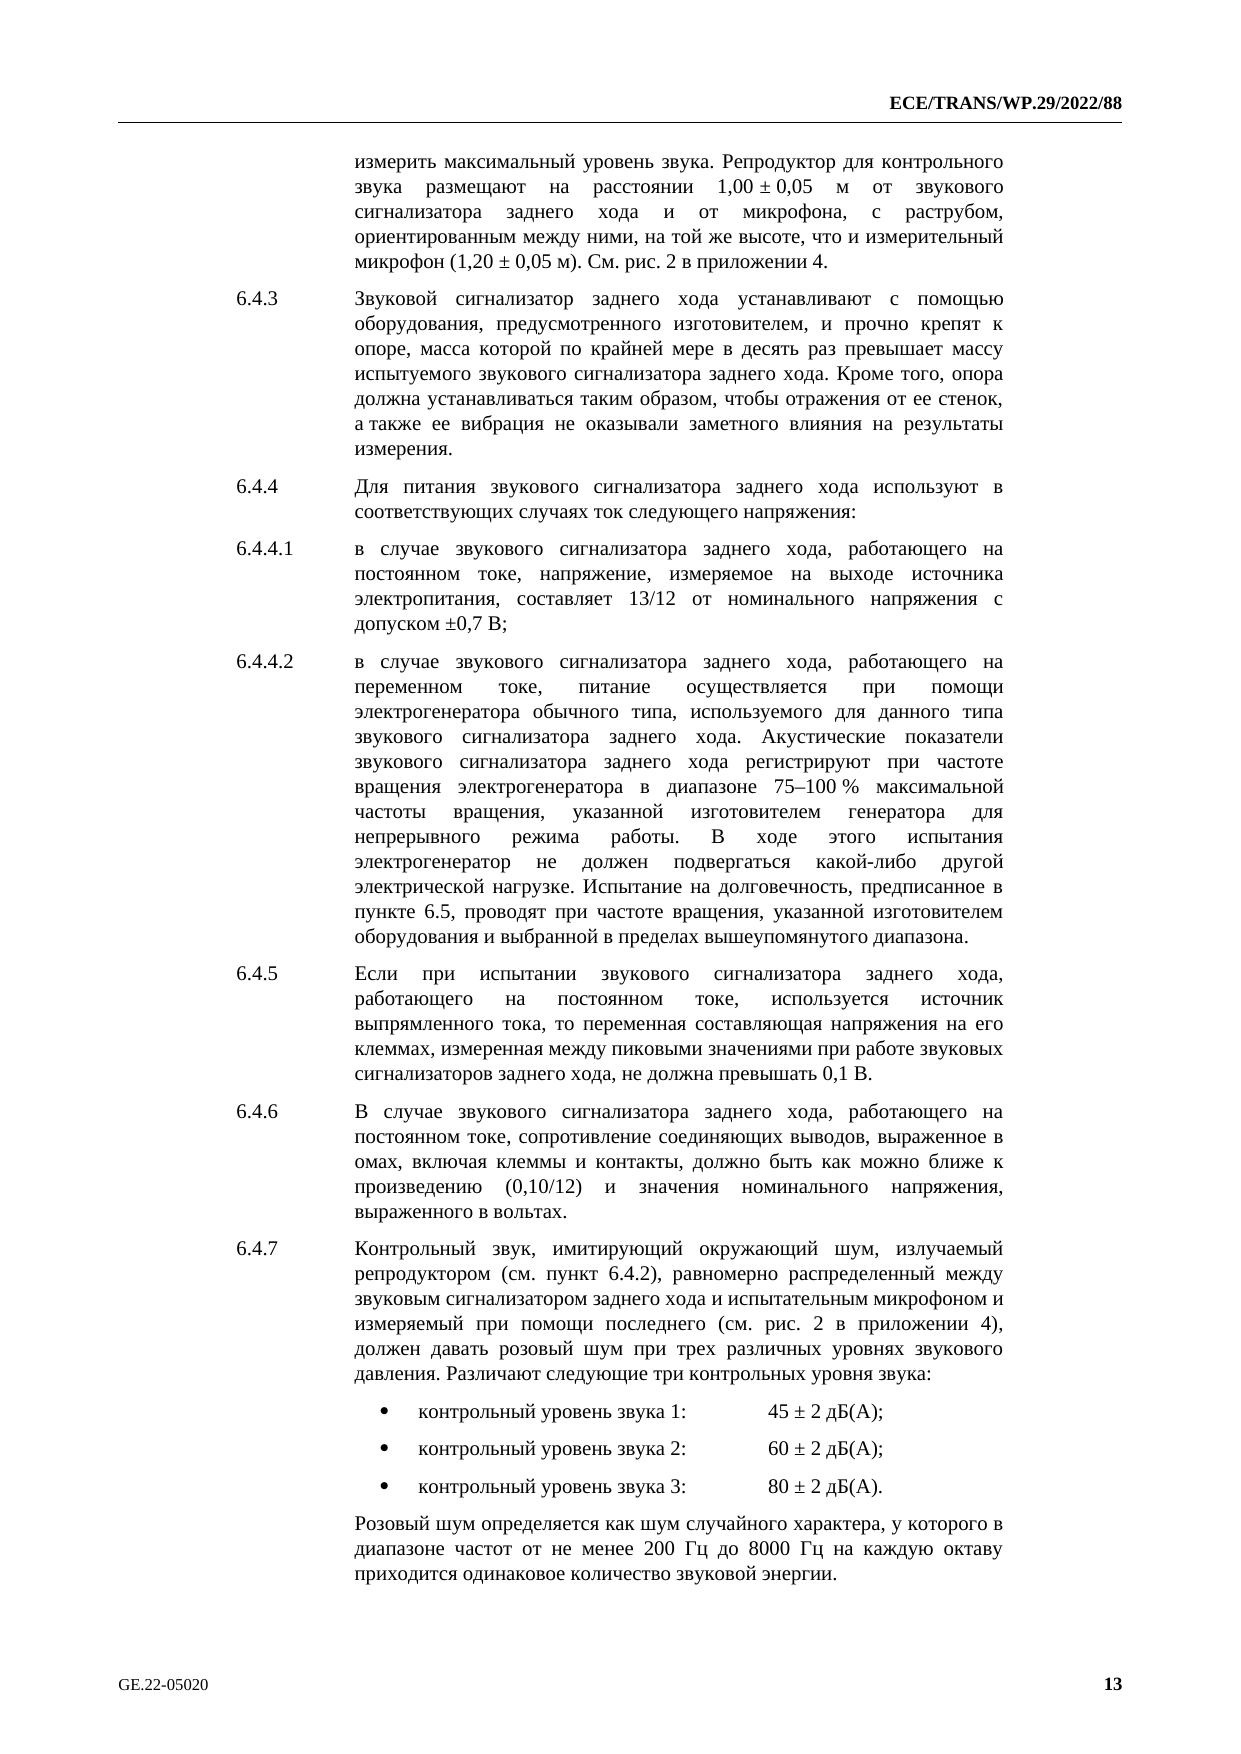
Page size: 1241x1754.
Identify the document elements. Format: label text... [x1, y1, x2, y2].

list контрольный уровень звука 1: 45 ± 2 дБ(A); [381, 1398, 1004, 1423]
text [236, 148, 1004, 273]
text 6.4.4.2 в случае звукового сигнализатора заднего хода, работающего на переменном токе, питание осуществляется при помощи электрогенератора обычного типа, используемого для данного типа звукового сигнализатора заднего хода. Акустические показатели звукового сигнализатора заднего хода регистрируют при частоте вращения электрогенератора в диапазоне 75–100 % максимальной частоты вращения, указанной изготовителем генератора для непрерывного режима работы. В ходе этого испытания электрогенератор не должен подвергаться какой-либо другой электрической нагрузке. Испытание на долговечность, предписанное в пункте 6.5, проводят при частоте вращения, указанной изготовителем оборудования и выбранной в пределах вышеупомянутого диапазона. [236, 648, 1004, 948]
list контрольный уровень звука 3: 80 ± 2 дБ(A). [381, 1473, 1004, 1498]
text 6.4.3 Звуковой сигнализатор заднего хода устанавливают с помощью оборудования, предусмотренного изготовителем, и прочно крепят к опоре, масса которой по крайней мере в десять раз превышает массу испытуемого звукового сигнализатора заднего хода. Кроме того, опора должна устанавливаться таким образом, чтобы отражения от ее стенок, а также ее вибрация не оказывали заметного влияния на результаты измерения. [236, 285, 1004, 460]
text 6.4.6 В случае звукового сигнализатора заднего хода, работающего на постоянном токе, сопротивление соединяющих выводов, выраженное в омах, включая клеммы и контакты, должно быть как можно ближе к произведению (0,10/12) и значения номинального напряжения, выраженного в вольтах. [236, 1098, 1004, 1223]
text 6.4.7 Контрольный звук, имитирующий окружающий шум, излучаемый репродуктором (см. пункт 6.4.2), равномерно распределенный между звуковым сигнализатором заднего хода и испытательным микрофоном и измеряемый при помощи последнего (см. рис. 2 в приложении 4), должен давать розовый шум при трех различных уровнях звукового давления. Различают следующие три контрольных уровня звука: [236, 1235, 1004, 1385]
list контрольный уровень звука 2: 60 ± 2 дБ(A); [381, 1435, 1004, 1460]
text 6.4.4.1 в случае звукового сигнализатора заднего хода, работающего на постоянном токе, напряжение, измеряемое на выходе источника электропитания, составляет 13/12 от номинального напряжения с допуском ±0,7 В; [236, 535, 1004, 635]
text 6.4.5 Если при испытании звукового сигнализатора заднего хода, работающего на постоянном токе, используется источник выпрямленного тока, то переменная составляющая напряжения на его клеммах, измеренная между пиковыми значениями при работе звуковых сигнализаторов заднего хода, не должна превышать 0,1 В. [236, 960, 1004, 1085]
text Розовый шум определяется как шум случайного характера, у которого в диапазоне частот от не менее 200 Гц до 8000 Гц на каждую октаву приходится одинаковое количество звуковой энергии. [236, 1510, 1004, 1585]
text 6.4.4 Для питания звукового сигнализатора заднего хода используют в соответствующих случаях ток следующего напряжения: [236, 473, 1004, 523]
